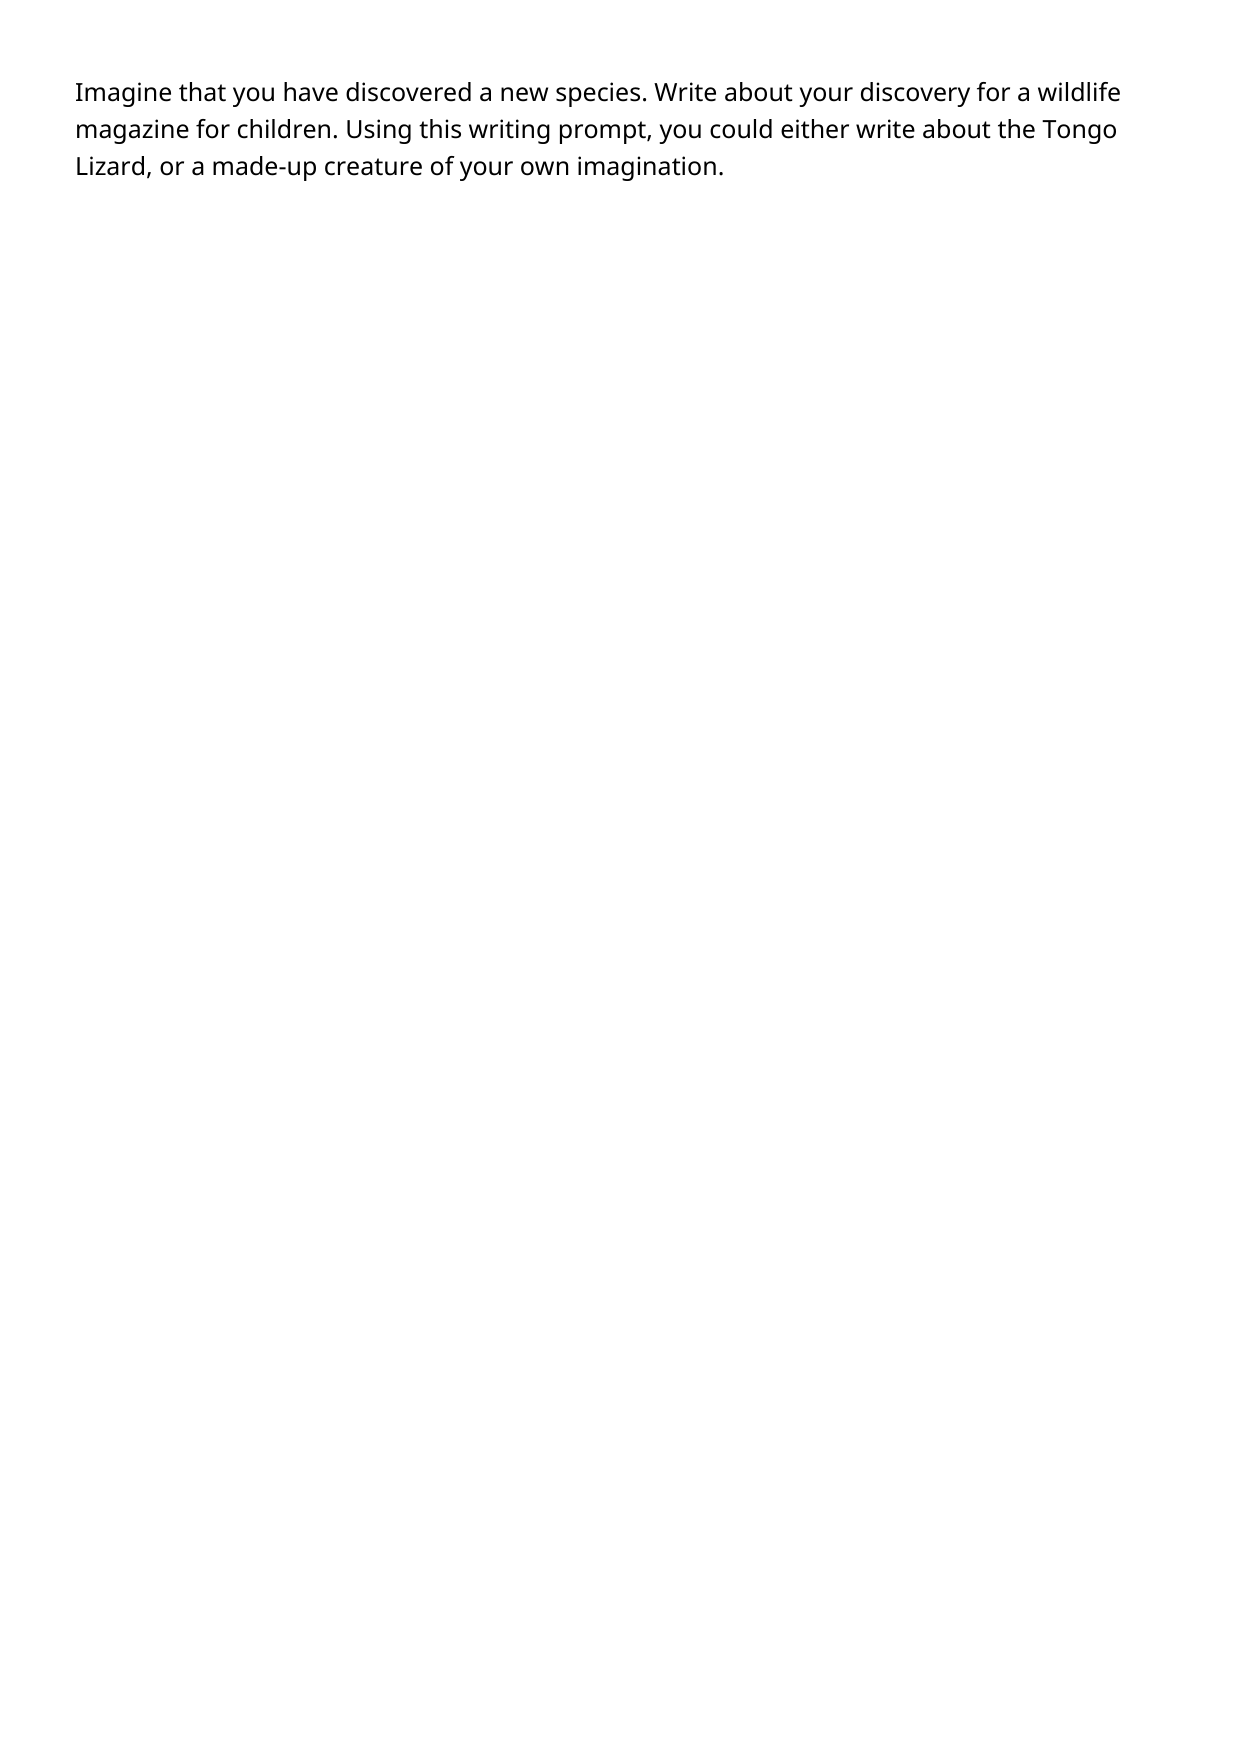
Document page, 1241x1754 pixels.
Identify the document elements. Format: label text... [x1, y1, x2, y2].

text Imagine that you have discovered a new species. Write about your discovery for a wildlife magazine for children. Using this writing prompt, you could either write about the Tongo Lizard, or a made-up creature of your own imagination. [75, 75, 1165, 183]
